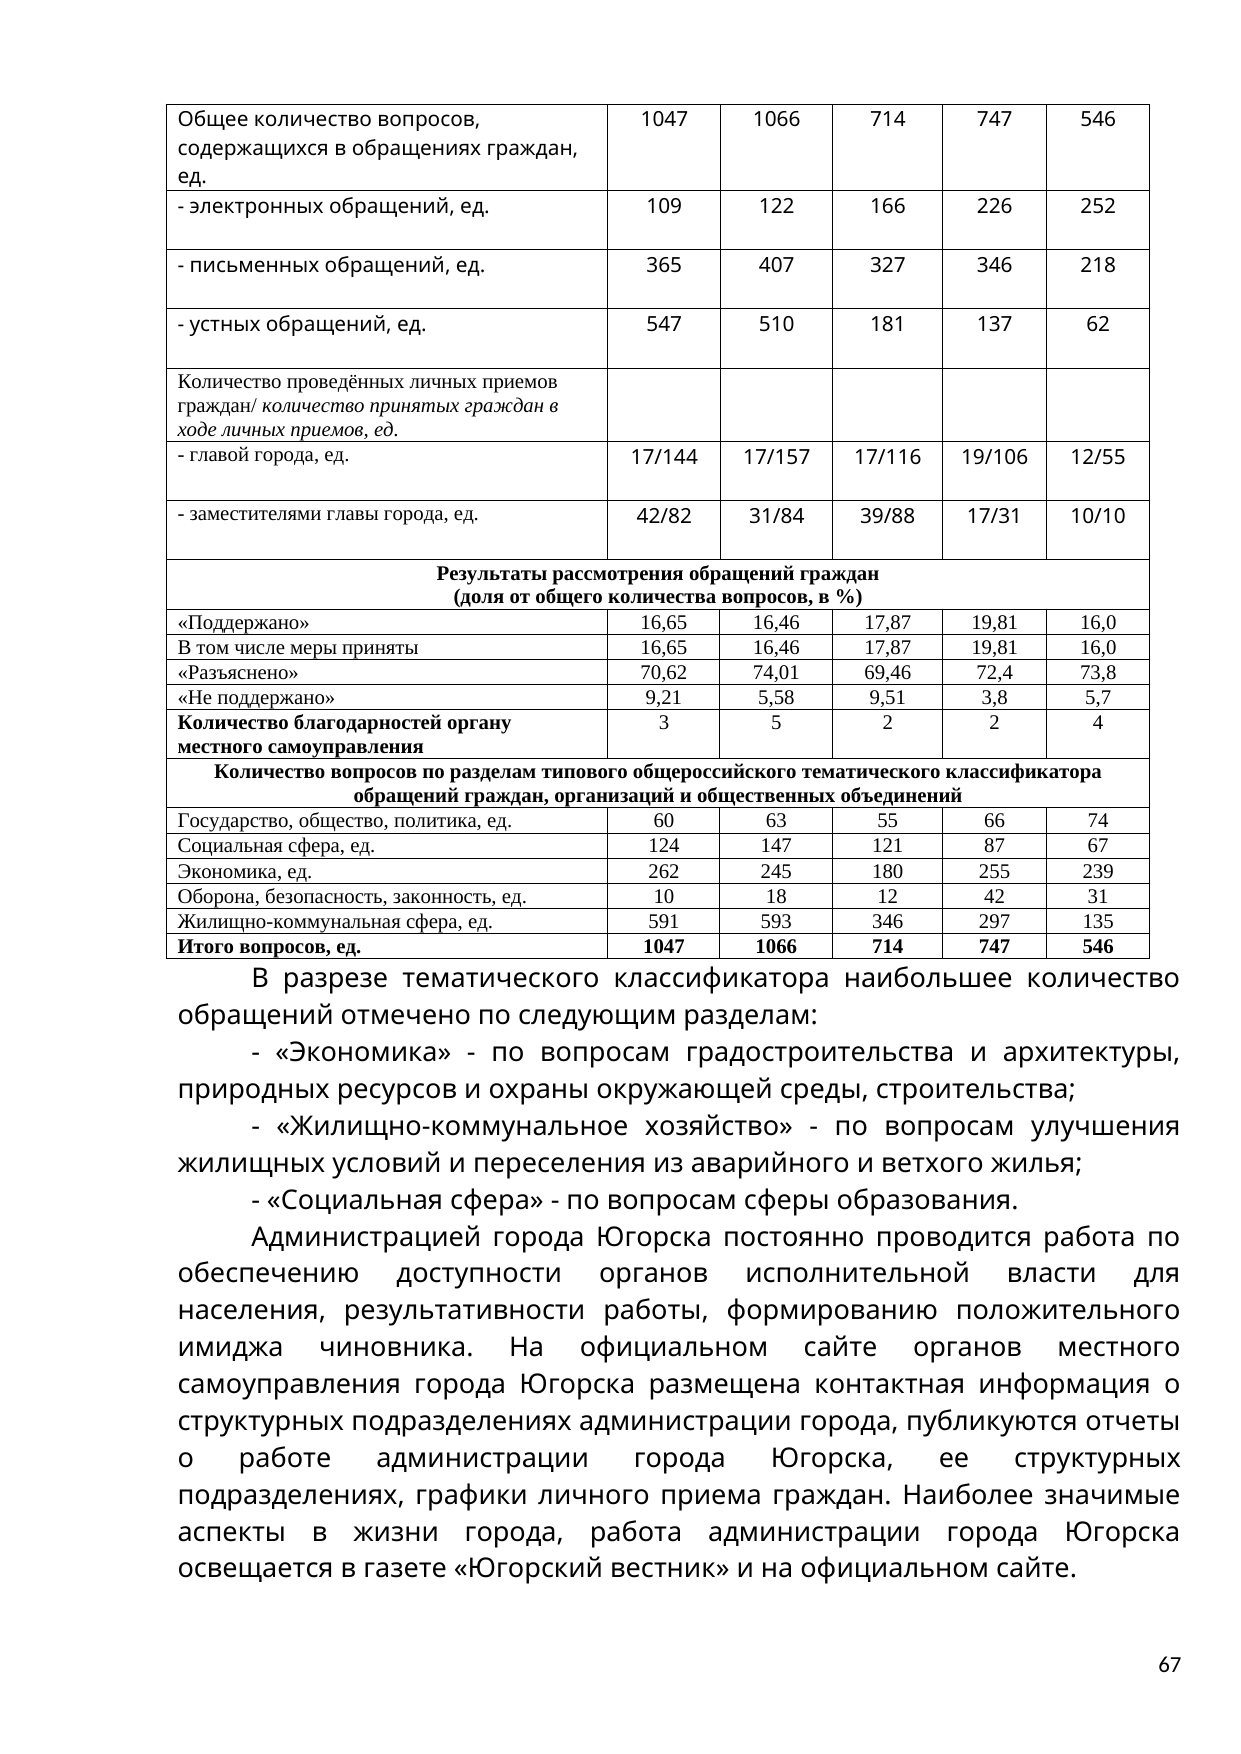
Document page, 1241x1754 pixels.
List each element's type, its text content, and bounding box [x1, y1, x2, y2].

table_cell 74 [1047, 808, 1149, 832]
table_cell - устных обращений, ед. [167, 309, 607, 368]
table_cell 547 [608, 309, 720, 368]
table_cell 17/31 [943, 501, 1046, 559]
table_cell 135 [1047, 909, 1149, 933]
table_cell 593 [720, 909, 832, 933]
table_cell 1047 [608, 934, 719, 958]
table_cell 714 [833, 105, 942, 190]
table_cell 226 [943, 191, 1046, 249]
table_cell 18 [720, 884, 832, 908]
table_cell 55 [833, 808, 942, 832]
table_cell 66 [943, 808, 1046, 832]
table_cell Оборона, безопасность, законность, ед. [167, 884, 607, 908]
table_cell 67 [1047, 834, 1149, 857]
table_cell 17,87 [833, 635, 942, 659]
table_cell Государство, общество, политика, ед. [167, 808, 607, 832]
table_cell 245 [720, 859, 832, 883]
table_cell 62 [1047, 309, 1149, 368]
table_cell 19/106 [943, 442, 1046, 500]
table_cell 42 [943, 884, 1046, 908]
table_cell 122 [721, 191, 832, 249]
table_cell - электронных обращений, ед. [167, 191, 607, 249]
table_cell [943, 369, 1046, 441]
table_cell 3,8 [943, 685, 1046, 709]
table_cell 2 [943, 710, 1046, 758]
table_cell 10/10 [1047, 501, 1149, 559]
table_cell 109 [608, 191, 720, 249]
table_cell 73,8 [1047, 660, 1149, 684]
table_cell 17/157 [721, 442, 832, 500]
table_cell 12/55 [1047, 442, 1149, 500]
table_cell 747 [943, 105, 1046, 190]
table_cell 137 [943, 309, 1046, 368]
table_cell 327 [833, 250, 942, 308]
table_cell Итого вопросов, ед. [167, 934, 607, 958]
table_cell 252 [1047, 191, 1149, 249]
table_cell Экономика, ед. [167, 859, 607, 883]
table_cell 262 [608, 859, 719, 883]
table_cell - заместителями главы города, ед. [167, 501, 607, 559]
table_cell 239 [1047, 859, 1149, 883]
table_cell [721, 369, 832, 441]
text - «Социальная сфера» - по вопросам сферы образования. [177, 1180, 1181, 1217]
table_cell Количество проведённых личных приемов граждан/ количество принятых граждан в ходе личных приемов, ед. [167, 369, 607, 441]
table_cell Результаты рассмотрения обращений граждан (доля от общего количества вопросов, в %) [167, 560, 1149, 608]
table_cell 346 [833, 909, 942, 933]
table_cell 31/84 [721, 501, 832, 559]
table_cell 16,46 [720, 635, 832, 659]
table_cell 19,81 [943, 610, 1046, 634]
table_cell 87 [943, 834, 1046, 857]
table_cell 31 [1047, 884, 1149, 908]
table_cell 407 [721, 250, 832, 308]
table_cell - главой города, ед. [167, 442, 607, 500]
table_cell 747 [943, 934, 1046, 958]
table_cell 12 [833, 884, 942, 908]
table_cell 1066 [721, 105, 832, 190]
table_cell 19,81 [943, 635, 1046, 659]
table_cell 16,65 [608, 635, 719, 659]
table_cell 60 [608, 808, 719, 832]
table_cell 72,4 [943, 660, 1046, 684]
text В разрезе тематического классификатора наибольшее количество обращений отмечено по следующим разделам: [177, 959, 1181, 1033]
table_cell «Не поддержано» [167, 685, 607, 709]
table_cell 255 [943, 859, 1046, 883]
text Администрацией города Югорска постоянно проводится работа по обеспечению доступности органов исполнительной власти для населения, результативности работы, формированию положительного имиджа чиновника. На официальном сайте органов местного самоуправления города Югорска размещена контактная информация о структурных подразделениях администрации города, публикуются отчеты о работе администрации города Югорска, ее структурных подразделениях, графики личного приема граждан. Наиболее значимые аспекты в жизни города, работа администрации города Югорска освещается в газете «Югорский вестник» и на официальном сайте. [177, 1217, 1181, 1586]
table_cell «Поддержано» [167, 610, 607, 634]
table_cell 69,46 [833, 660, 942, 684]
table_cell 2 [833, 710, 942, 758]
table_cell [833, 369, 942, 441]
table_cell 5,58 [720, 685, 832, 709]
table_cell 16,65 [608, 610, 719, 634]
table_cell 591 [608, 909, 719, 933]
table_cell 39/88 [833, 501, 942, 559]
table_cell «Разъяснено» [167, 660, 607, 684]
table_cell 124 [608, 834, 719, 857]
table_cell 546 [1047, 934, 1149, 958]
table_cell 365 [608, 250, 720, 308]
table_cell 166 [833, 191, 942, 249]
text - «Жилищно-коммунальное хозяйство» - по вопросам улучшения жилищных условий и переселения из аварийного и ветхого жилья; [177, 1106, 1181, 1180]
table_cell 714 [833, 934, 942, 958]
table_cell 16,0 [1047, 610, 1149, 634]
table_cell 17/116 [833, 442, 942, 500]
table_cell Общее количество вопросов, содержащихся в обращениях граждан, ед. [167, 105, 607, 190]
table_cell 16,46 [720, 610, 832, 634]
table_cell 181 [833, 309, 942, 368]
table_cell Социальная сфера, ед. [167, 834, 607, 857]
table_cell Жилищно-коммунальная сфера, ед. [167, 909, 607, 933]
table_cell В том числе меры приняты [167, 635, 607, 659]
table_cell 16,0 [1047, 635, 1149, 659]
table_cell 121 [833, 834, 942, 857]
table_cell 9,21 [608, 685, 719, 709]
table_cell 180 [833, 859, 942, 883]
table_cell 63 [720, 808, 832, 832]
table_cell 510 [721, 309, 832, 368]
table_cell Количество благодарностей органу местного самоуправления [167, 710, 607, 758]
table_cell 218 [1047, 250, 1149, 308]
text - «Экономика» - по вопросам градостроительства и архитектуры, природных ресурсов и охраны окружающей среды, строительства; [177, 1033, 1181, 1106]
table_cell 42/82 [608, 501, 720, 559]
table_cell Количество вопросов по разделам типового общероссийского тематического классификатора обращений граждан, организаций и общественных объединений [167, 759, 1149, 807]
table_cell 546 [1047, 105, 1149, 190]
table_cell 74,01 [720, 660, 832, 684]
table_cell 147 [720, 834, 832, 857]
table_cell 1047 [608, 105, 720, 190]
table_cell 10 [608, 884, 719, 908]
table_cell [1047, 369, 1149, 441]
table_cell 346 [943, 250, 1046, 308]
table_cell 1066 [720, 934, 832, 958]
table_cell 5 [720, 710, 832, 758]
table_cell 17/144 [608, 442, 720, 500]
table_cell 4 [1047, 710, 1149, 758]
table_cell 297 [943, 909, 1046, 933]
table_cell 17,87 [833, 610, 942, 634]
table_cell [608, 369, 720, 441]
table_cell 9,51 [833, 685, 942, 709]
table_cell 3 [608, 710, 719, 758]
table_cell - письменных обращений, ед. [167, 250, 607, 308]
table_cell 5,7 [1047, 685, 1149, 709]
table_cell 70,62 [608, 660, 719, 684]
